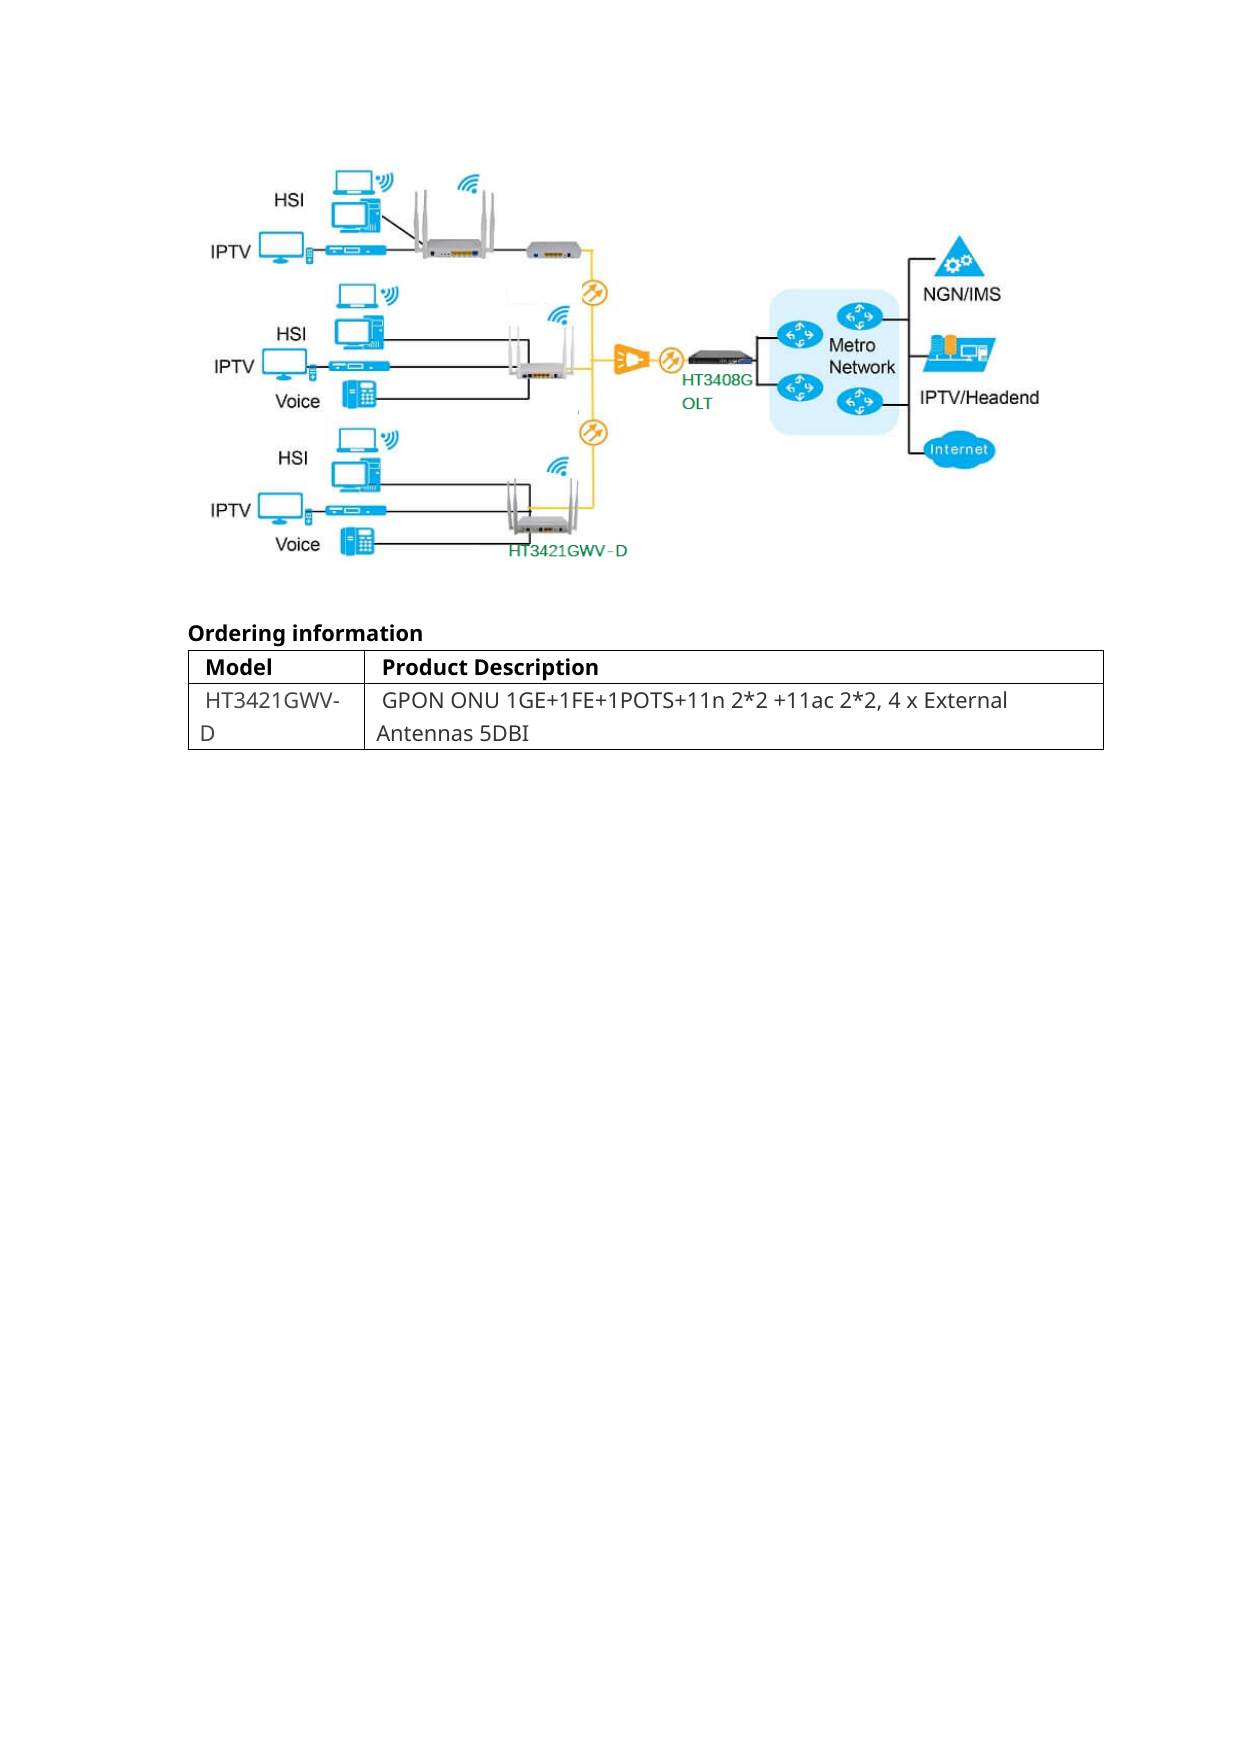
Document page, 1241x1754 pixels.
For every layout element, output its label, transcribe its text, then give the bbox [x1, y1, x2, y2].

table_header Product Description [365, 651, 1103, 683]
table_cell GPON ONU 1GE+1FE+1POTS+11n 2*2 +11ac 2*2, 4 x External Antennas 5DBI [365, 684, 1103, 749]
table_cell HT3421GWV-D [189, 684, 364, 749]
picture [187, 162, 1053, 579]
text Ordering information [187, 617, 1053, 649]
table_header Model [189, 651, 364, 683]
